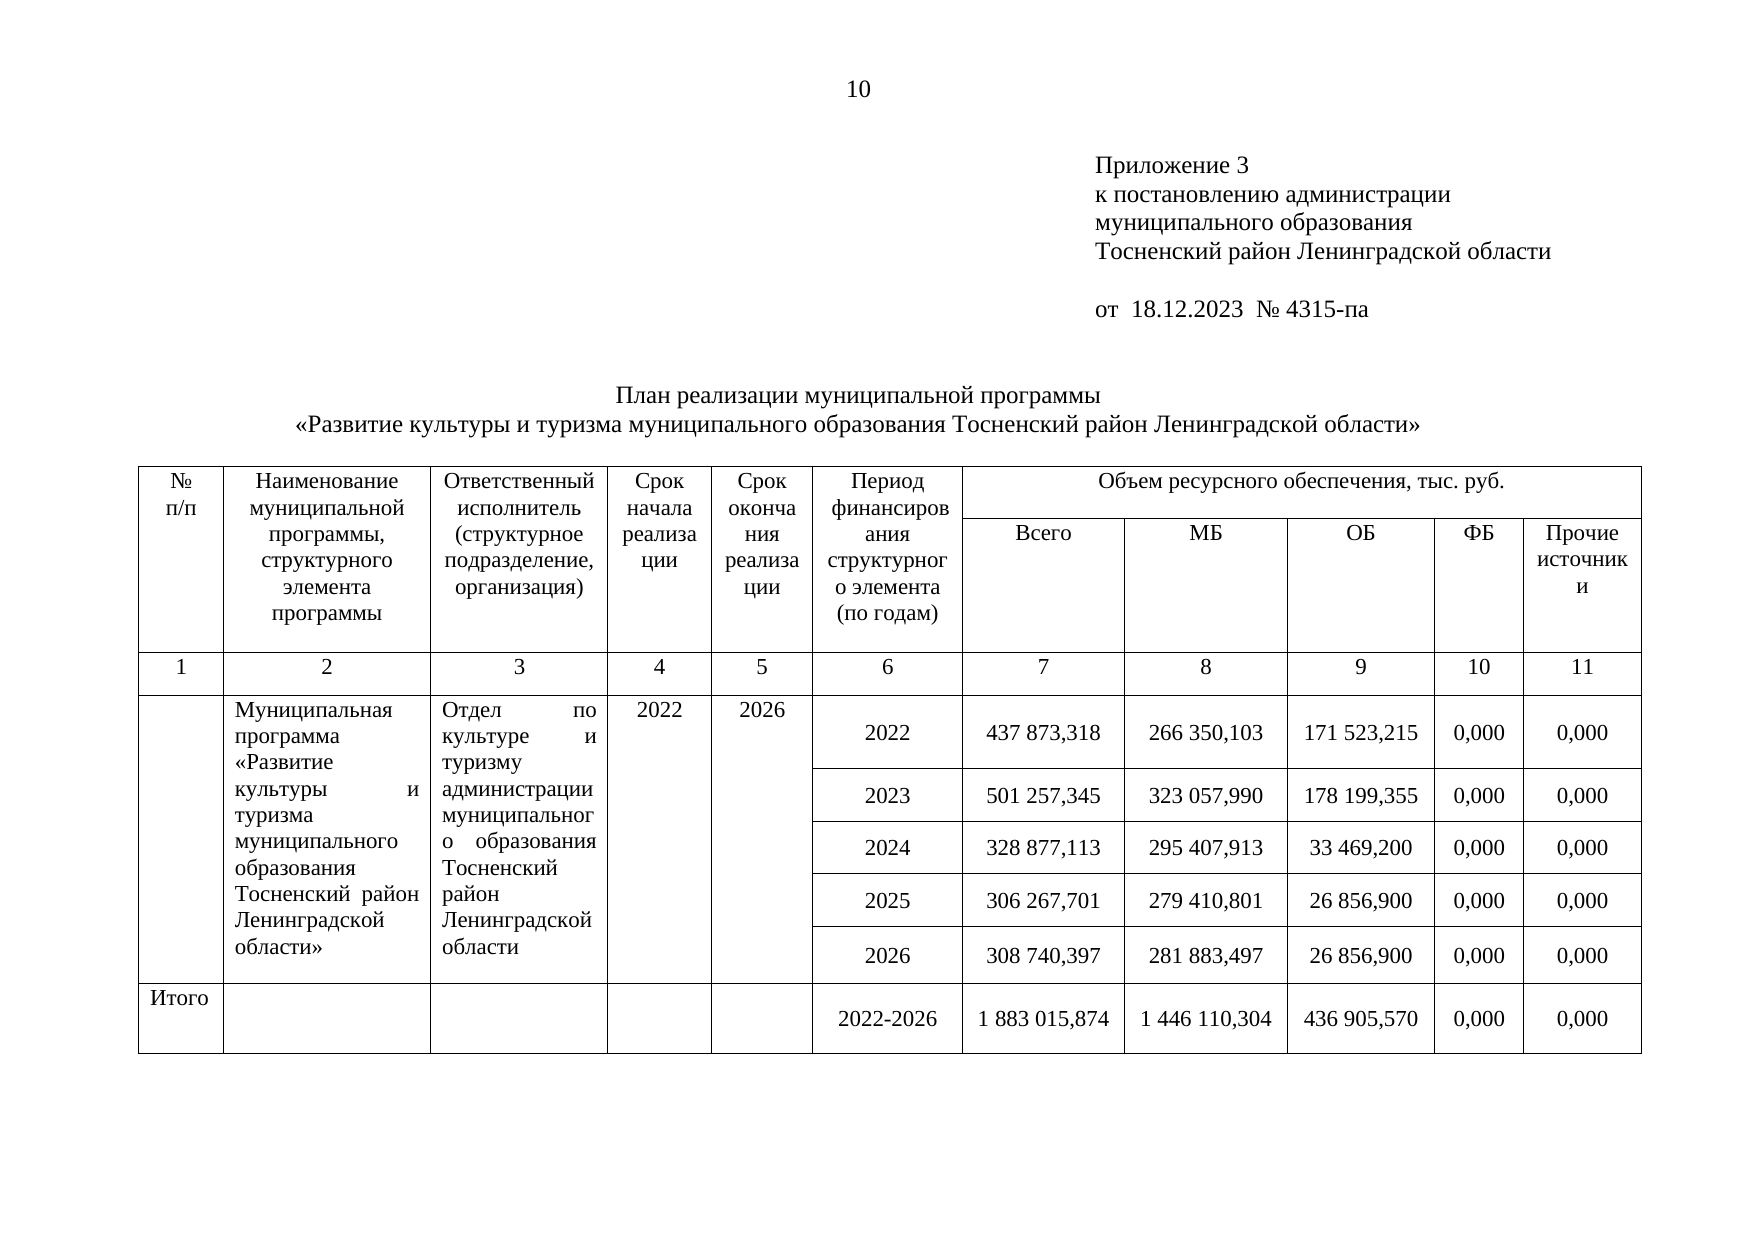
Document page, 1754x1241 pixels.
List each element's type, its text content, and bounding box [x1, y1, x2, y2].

table_cell 1 883 015,874 [963, 984, 1124, 1053]
table_cell 10 [1435, 653, 1523, 695]
table_cell 0,000 [1524, 696, 1641, 768]
table_cell 328 877,113 [963, 822, 1124, 873]
table_cell ОБ [1288, 519, 1434, 652]
table_cell 0,000 [1435, 874, 1523, 926]
text от 18.12.2023 № 4315-па [1095, 294, 1566, 322]
text «Развитие культуры и туризма муниципального образования Тосненский район Ленинградской области» [150, 409, 1566, 437]
table_cell 0,000 [1524, 927, 1641, 983]
table_cell Муниципальная программа «Развитие культуры и туризма муниципального образования Тосненский район Ленинградской области» [224, 696, 430, 983]
table_cell МБ [1125, 519, 1287, 652]
table_cell 295 407,913 [1125, 822, 1287, 873]
table_cell 9 [1288, 653, 1434, 695]
table_cell 2022 [608, 696, 711, 983]
table_cell 0,000 [1435, 769, 1523, 821]
table_cell 279 410,801 [1125, 874, 1287, 926]
table_cell [431, 984, 607, 1053]
table_header Срок начала реализации [608, 467, 711, 652]
table_cell 3 [431, 653, 607, 695]
table_cell 308 740,397 [963, 927, 1124, 983]
table_cell 0,000 [1524, 769, 1641, 821]
table_cell 7 [963, 653, 1124, 695]
table_cell 0,000 [1524, 874, 1641, 926]
table_header Объем ресурсного обеспечения, тыс. руб. [963, 467, 1641, 518]
table_cell 26 856,900 [1288, 927, 1434, 983]
table_cell 4 [608, 653, 711, 695]
table_cell [608, 984, 711, 1053]
text Тосненский район Ленинградской области [1095, 236, 1566, 265]
text к постановлению администрации [1095, 179, 1566, 207]
table_cell 436 905,570 [1288, 984, 1434, 1053]
table_cell 2023 [813, 769, 962, 821]
table_cell Прочие источники [1524, 519, 1641, 652]
table_cell 2022 [813, 696, 962, 768]
text муниципального образования [1095, 207, 1566, 236]
table_cell [139, 696, 223, 983]
table_cell 178 199,355 [1288, 769, 1434, 821]
table_cell 2024 [813, 822, 962, 873]
table_cell 33 469,200 [1288, 822, 1434, 873]
table_cell 306 267,701 [963, 874, 1124, 926]
table_cell Всего [963, 519, 1124, 652]
table_cell 437 873,318 [963, 696, 1124, 768]
table_cell 1 446 110,304 [1125, 984, 1287, 1053]
table_cell [712, 984, 812, 1053]
table_cell 266 350,103 [1125, 696, 1287, 768]
table_cell 11 [1524, 653, 1641, 695]
table_cell 501 257,345 [963, 769, 1124, 821]
table_header Срок окончания реализации [712, 467, 812, 652]
text План реализации муниципальной программы [150, 380, 1566, 409]
table_cell Отдел по культуре и туризму администрации муниципального образования Тосненский район Ленинградской области [431, 696, 607, 983]
table_cell 5 [712, 653, 812, 695]
table_cell 0,000 [1435, 696, 1523, 768]
table_cell 2 [224, 653, 430, 695]
table_cell Итого [139, 984, 223, 1053]
text Приложение 3 [1095, 150, 1566, 179]
table_cell 26 856,900 [1288, 874, 1434, 926]
table_cell 2026 [813, 927, 962, 983]
table_cell ФБ [1435, 519, 1523, 652]
table_cell 323 057,990 [1125, 769, 1287, 821]
table_cell 1 [139, 653, 223, 695]
table_cell 0,000 [1435, 822, 1523, 873]
table_header Период финансирования структурного элемента (по годам) [813, 467, 962, 652]
table_cell 171 523,215 [1288, 696, 1434, 768]
table_cell 0,000 [1524, 984, 1641, 1053]
table_cell 2022-2026 [813, 984, 962, 1053]
table_header Ответственный исполнитель (структурное подразделение, организация) [431, 467, 607, 652]
table_cell 281 883,497 [1125, 927, 1287, 983]
table_cell 6 [813, 653, 962, 695]
table_cell 0,000 [1435, 927, 1523, 983]
table_cell 2026 [712, 696, 812, 983]
table_cell 0,000 [1435, 984, 1523, 1053]
table_cell 0,000 [1524, 822, 1641, 873]
table_cell 2025 [813, 874, 962, 926]
table_header № п/п [139, 467, 223, 652]
table_cell [224, 984, 430, 1053]
table_cell 8 [1125, 653, 1287, 695]
table_header Наименование муниципальной программы, структурного элемента программы [224, 467, 430, 652]
